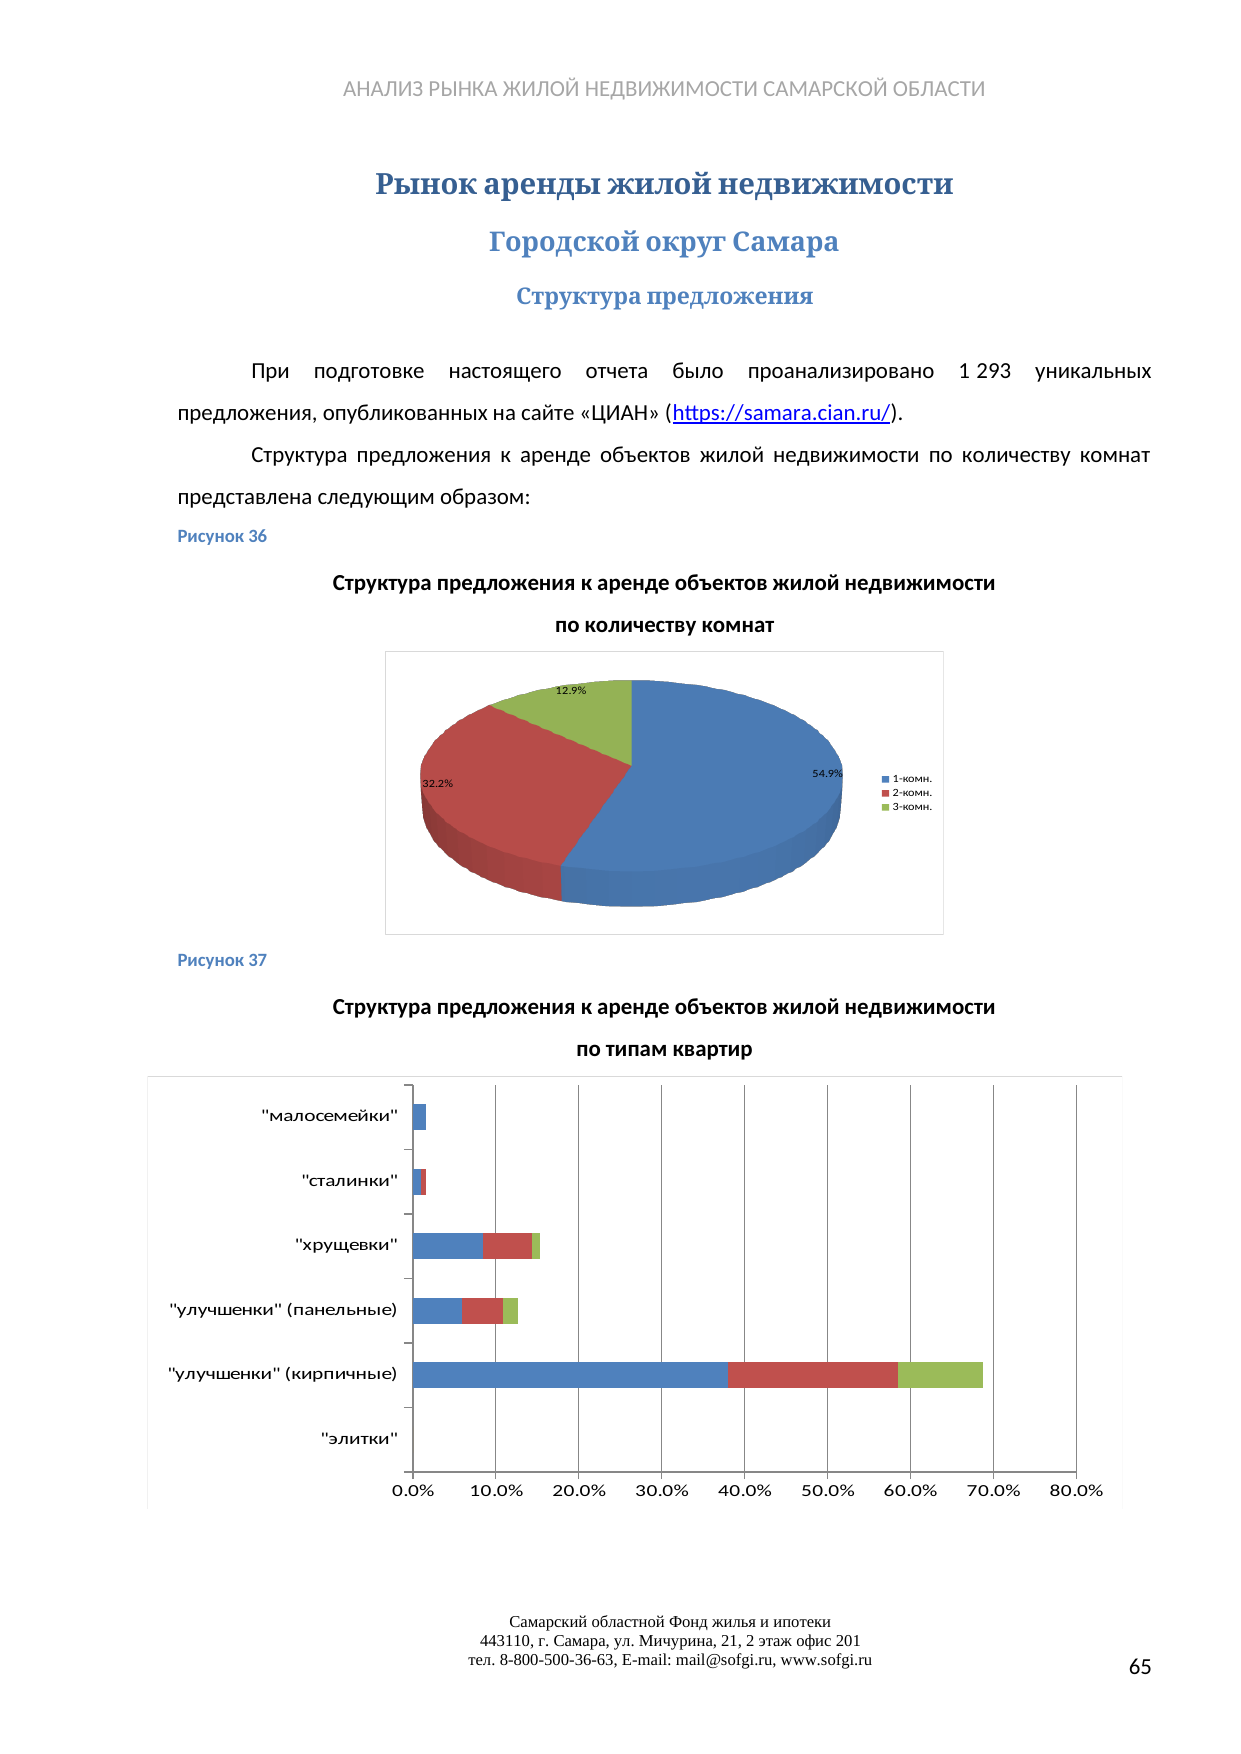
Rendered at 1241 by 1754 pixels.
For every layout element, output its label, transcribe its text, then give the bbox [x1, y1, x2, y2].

text При подготовке настоящего отчета было проанализировано 1 293 уникальных предложения, опубликованных на сайте «ЦИАН» (https://samara.cian.ru/). [177, 356, 1152, 426]
text Структура предложения к аренде объектов жилой недвижимости по количеству комнат [177, 568, 1152, 638]
text Рисунок 36 [177, 524, 1152, 547]
subtitle Рынок аренды жилой недвижимости [177, 168, 1152, 202]
text Структура предложения к аренде объектов жилой недвижимости по количеству комнат представлена следующим образом: [177, 440, 1152, 510]
subtitle Городской округ Самара [177, 227, 1152, 259]
text Рисунок 37 [177, 949, 1152, 972]
subtitle Структура предложения [177, 284, 1152, 310]
text Структура предложения к аренде объектов жилой недвижимости по типам квартир [177, 992, 1152, 1062]
